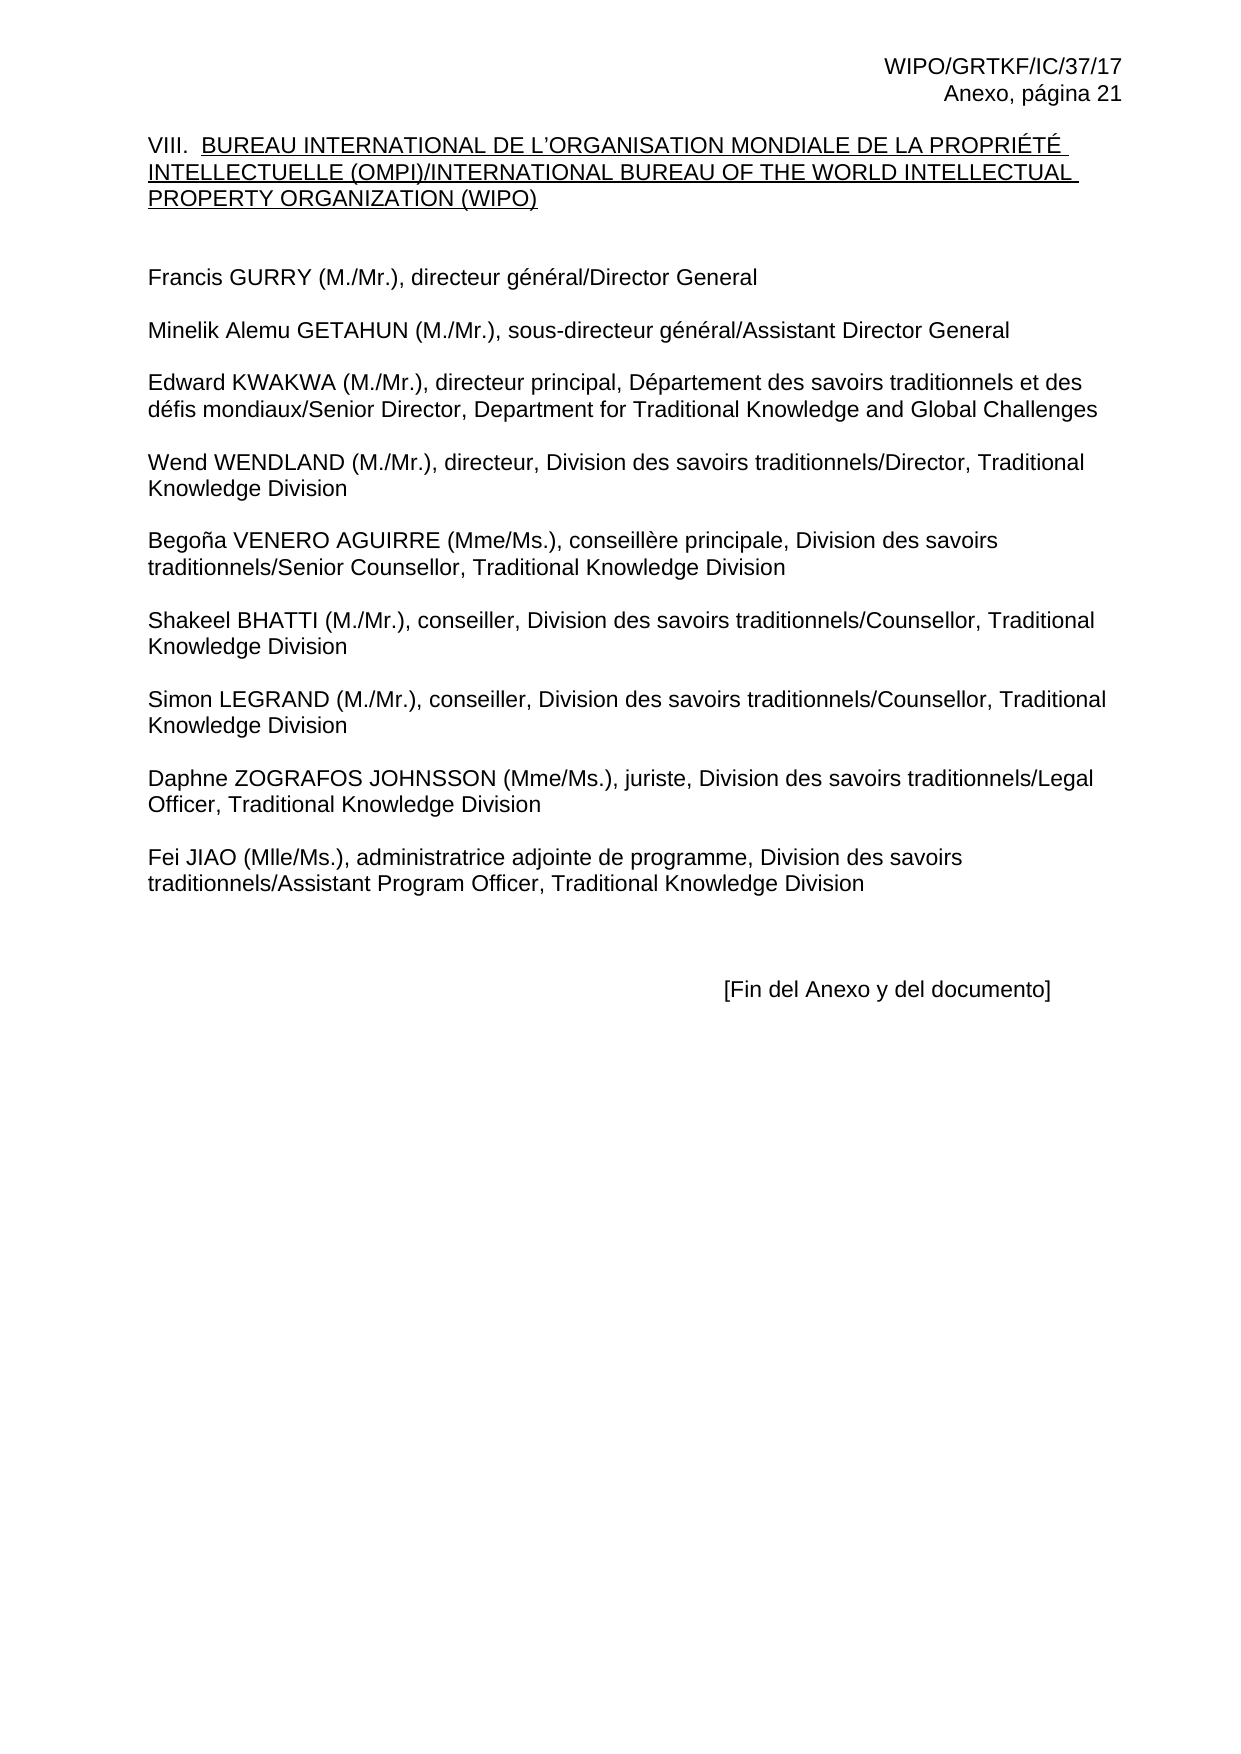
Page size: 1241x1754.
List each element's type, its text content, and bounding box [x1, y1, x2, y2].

text Shakeel BHATTI (M./Mr.), conseiller, Division des savoirs traditionnels/Counsellor, Traditional Knowledge Division [148, 607, 1122, 659]
text Minelik Alemu GETAHUN (M./Mr.), sous-directeur général/Assistant Director General [148, 317, 1122, 343]
text Francis GURRY (M./Mr.), directeur général/Director General [148, 264, 1122, 290]
text Daphne ZOGRAFOS JOHNSSON (Mme/Ms.), juriste, Division des savoirs traditionnels/Legal Officer, Traditional Knowledge Division [148, 765, 1122, 817]
text VIII. BUREAU INTERNATIONAL DE L’ORGANISATION MONDIALE DE LA PROPRIÉTÉ INTELLECTUELLE (OMPI)/INTERNATIONAL BUREAU OF THE WORLD INTELLECTUAL PROPERTY ORGANIZATION (WIPO) [148, 132, 1122, 211]
text Begoña VENERO AGUIRRE (Mme/Ms.), conseillère principale, Division des savoirs traditionnels/Senior Counsellor, Traditional Knowledge Division [148, 527, 1122, 580]
text Wend WENDLAND (M./Mr.), directeur, Division des savoirs traditionnels/Director, Traditional Knowledge Division [148, 448, 1122, 501]
text Simon LEGRAND (M./Mr.), conseiller, Division des savoirs traditionnels/Counsellor, Traditional Knowledge Division [148, 686, 1122, 738]
text Fei JIAO (Mlle/Ms.), administratrice adjointe de programme, Division des savoirs traditionnels/Assistant Program Officer, Traditional Knowledge Division [148, 844, 1122, 896]
text [Fin del Anexo y del documento] [724, 976, 1122, 1002]
text Edward KWAKWA (M./Mr.), directeur principal, Département des savoirs traditionnels et des défis mondiaux/Senior Director, Department for Traditional Knowledge and Global Challenges [148, 369, 1122, 422]
